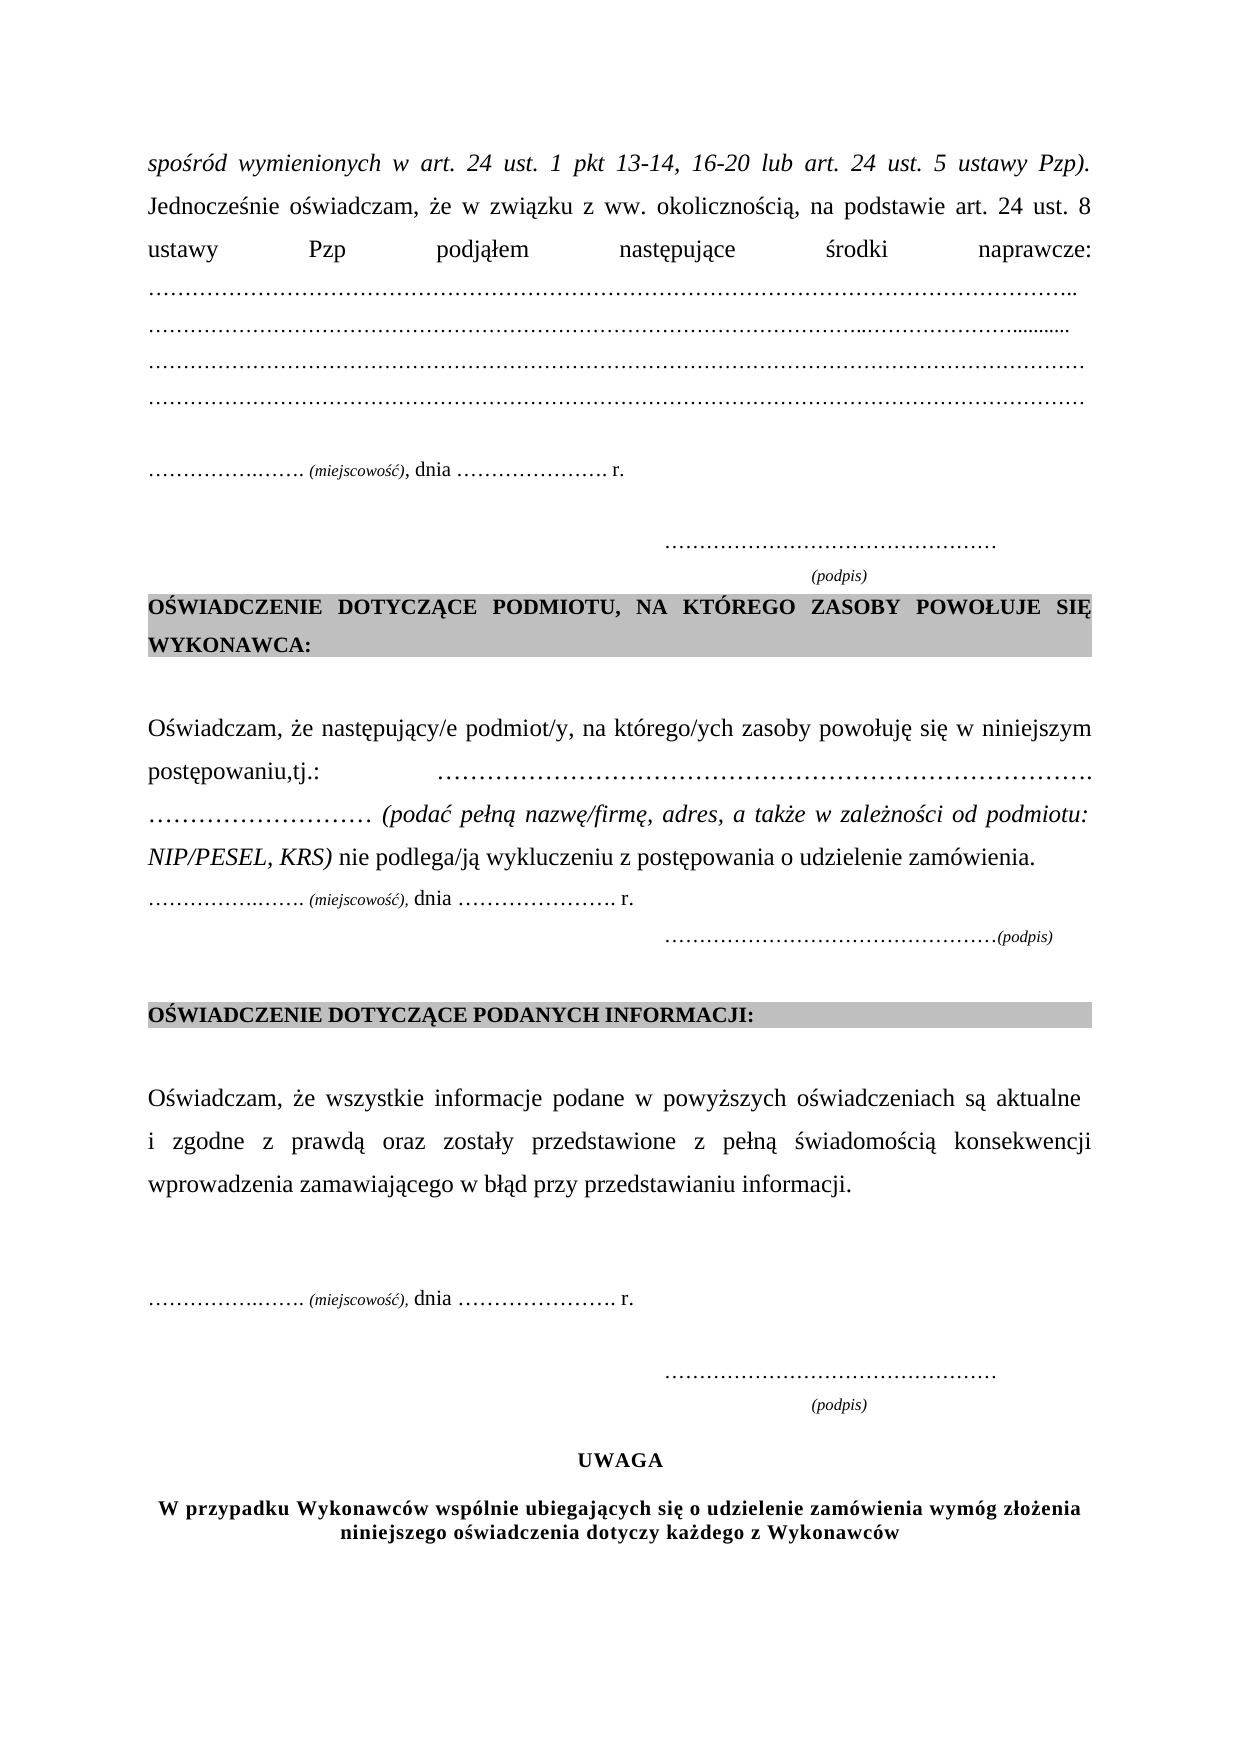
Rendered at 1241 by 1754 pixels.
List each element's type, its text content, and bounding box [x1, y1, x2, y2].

text …………………………………………………………………………………………..…………………...........……………………………………………………………………………………………………………………………………………………………………………………………………………………………………………… [148, 313, 1092, 409]
text ………………………………………… [148, 529, 1092, 553]
text …………….……. (miejscowość), dnia …………………. r. [148, 1285, 1092, 1310]
text OŚWIADCZENIE DOTYCZĄCE PODMIOTU, NA KTÓREGO ZASOBY POWOŁUJE SIĘ WYKONAWCA: [148, 594, 1092, 657]
text ………………………………………… [148, 1359, 1092, 1383]
text (podpis) [738, 1395, 1092, 1414]
text …………….……. (miejscowość), dnia …………………. r. [148, 457, 1092, 481]
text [148, 148, 1092, 301]
text W przypadku Wykonawców wspólnie ubiegających się o udzielenie zamówienia wymóg złożenia niniejszego oświadczenia dotyczy każdego z Wykonawców [148, 1496, 1092, 1544]
text OŚWIADCZENIE DOTYCZĄCE PODANYCH INFORMACJI: [148, 1002, 1092, 1028]
text Oświadczam, że wszystkie informacje podane w powyższych oświadczeniach są aktualne i zgodne z prawdą oraz zostały przedstawione z pełną świadomością konsekwencji wprowadzenia zamawiającego w błąd przy przedstawianiu informacji. [148, 1083, 1092, 1198]
text UWAGA [148, 1447, 1092, 1472]
text …………….……. (miejscowość), dnia …………………. r. [148, 885, 1092, 911]
text (podpis) [738, 565, 1092, 584]
text …………………………………………(podpis) [148, 923, 1092, 947]
text Oświadczam, że następujący/e podmiot/y, na którego/ych zasoby powołuję się w niniejszym postępowaniu,tj.: …………………………………………………………………….……………………… (podać pełną nazwę/firmę, adres, a także w zależności od podmiotu: NIP/PESEL, KRS) nie podlega/ją wykluczeniu z postępowania o udzielenie zamówienia. [148, 713, 1092, 871]
